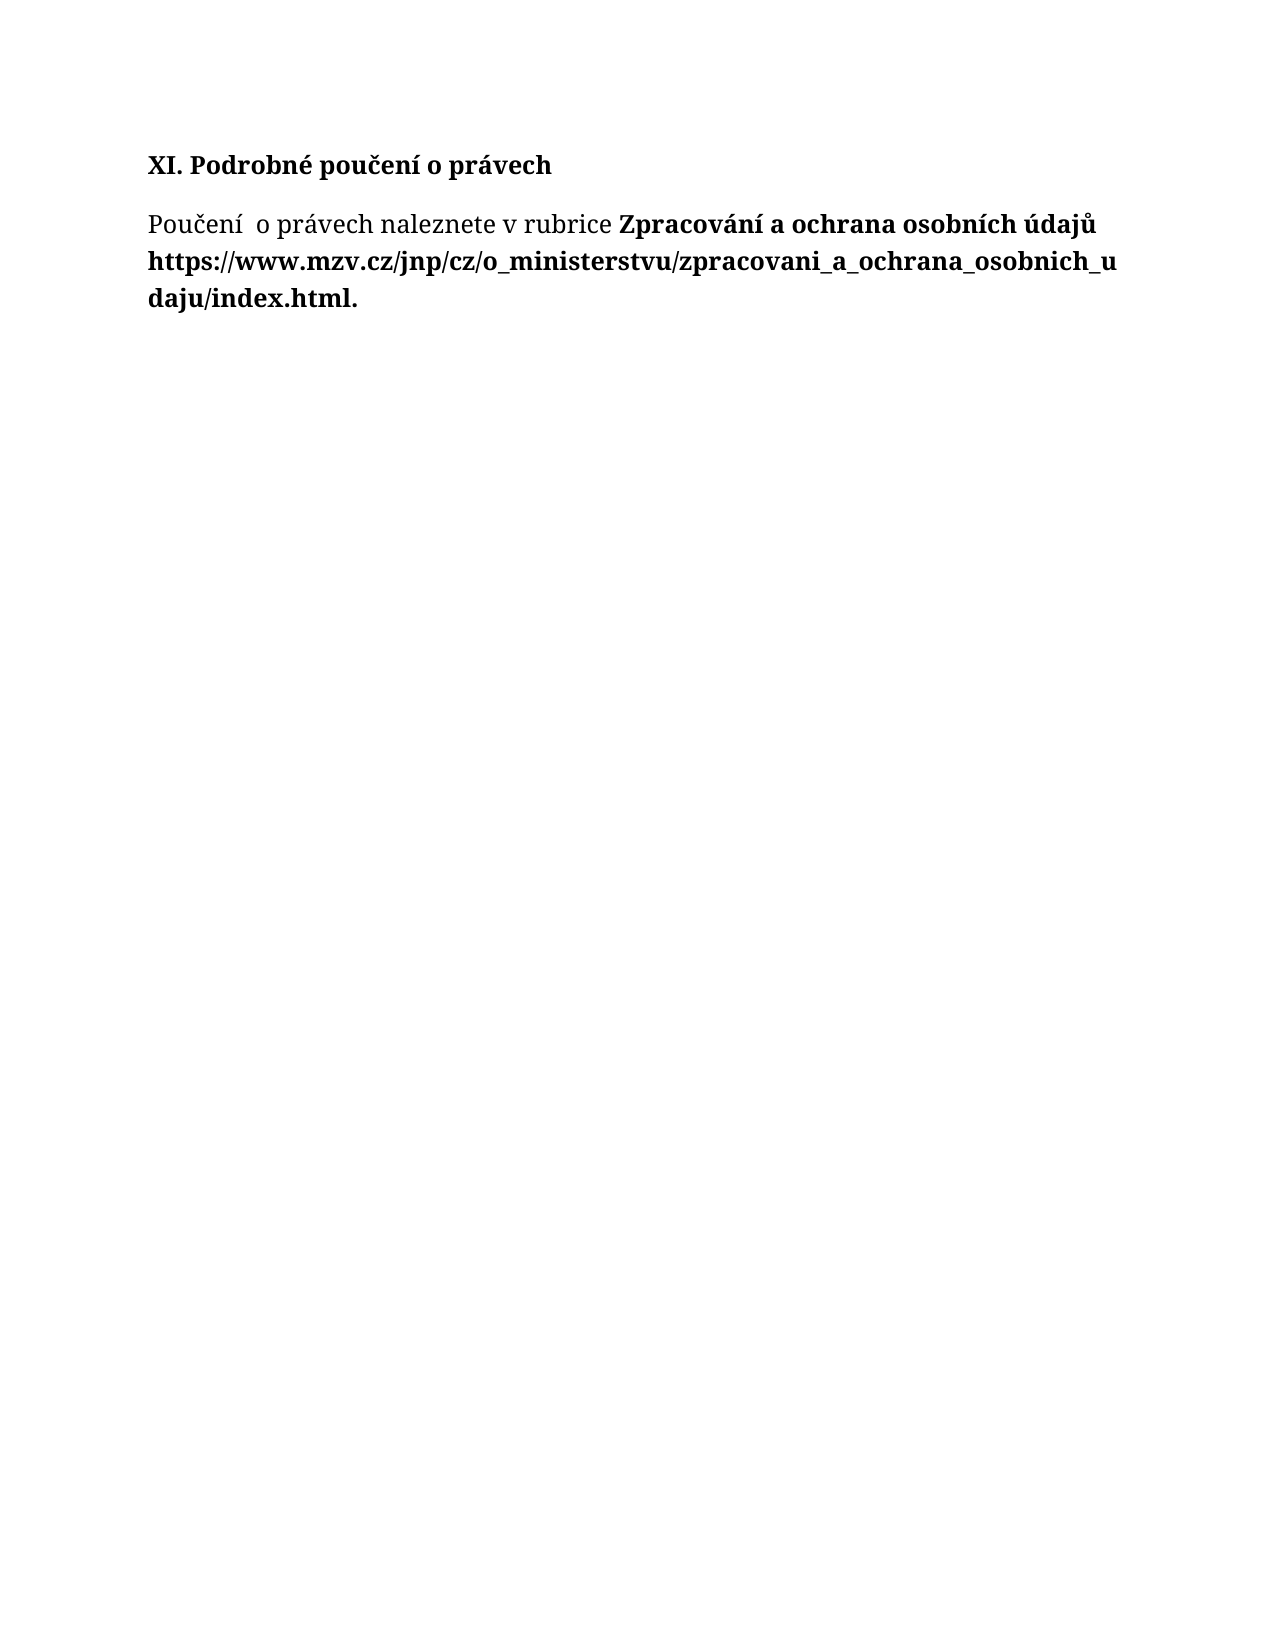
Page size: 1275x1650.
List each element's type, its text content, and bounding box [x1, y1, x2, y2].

text XI. Podrobné poučení o právech [148, 148, 1127, 182]
text Poučení o právech naleznete v rubrice Zpracování a ochrana osobních údajů https://www.mzv.cz/jnp/cz/o_ministerstvu/zpracovani_a_ochrana_osobnich_udaju/index.html. [148, 207, 1127, 314]
